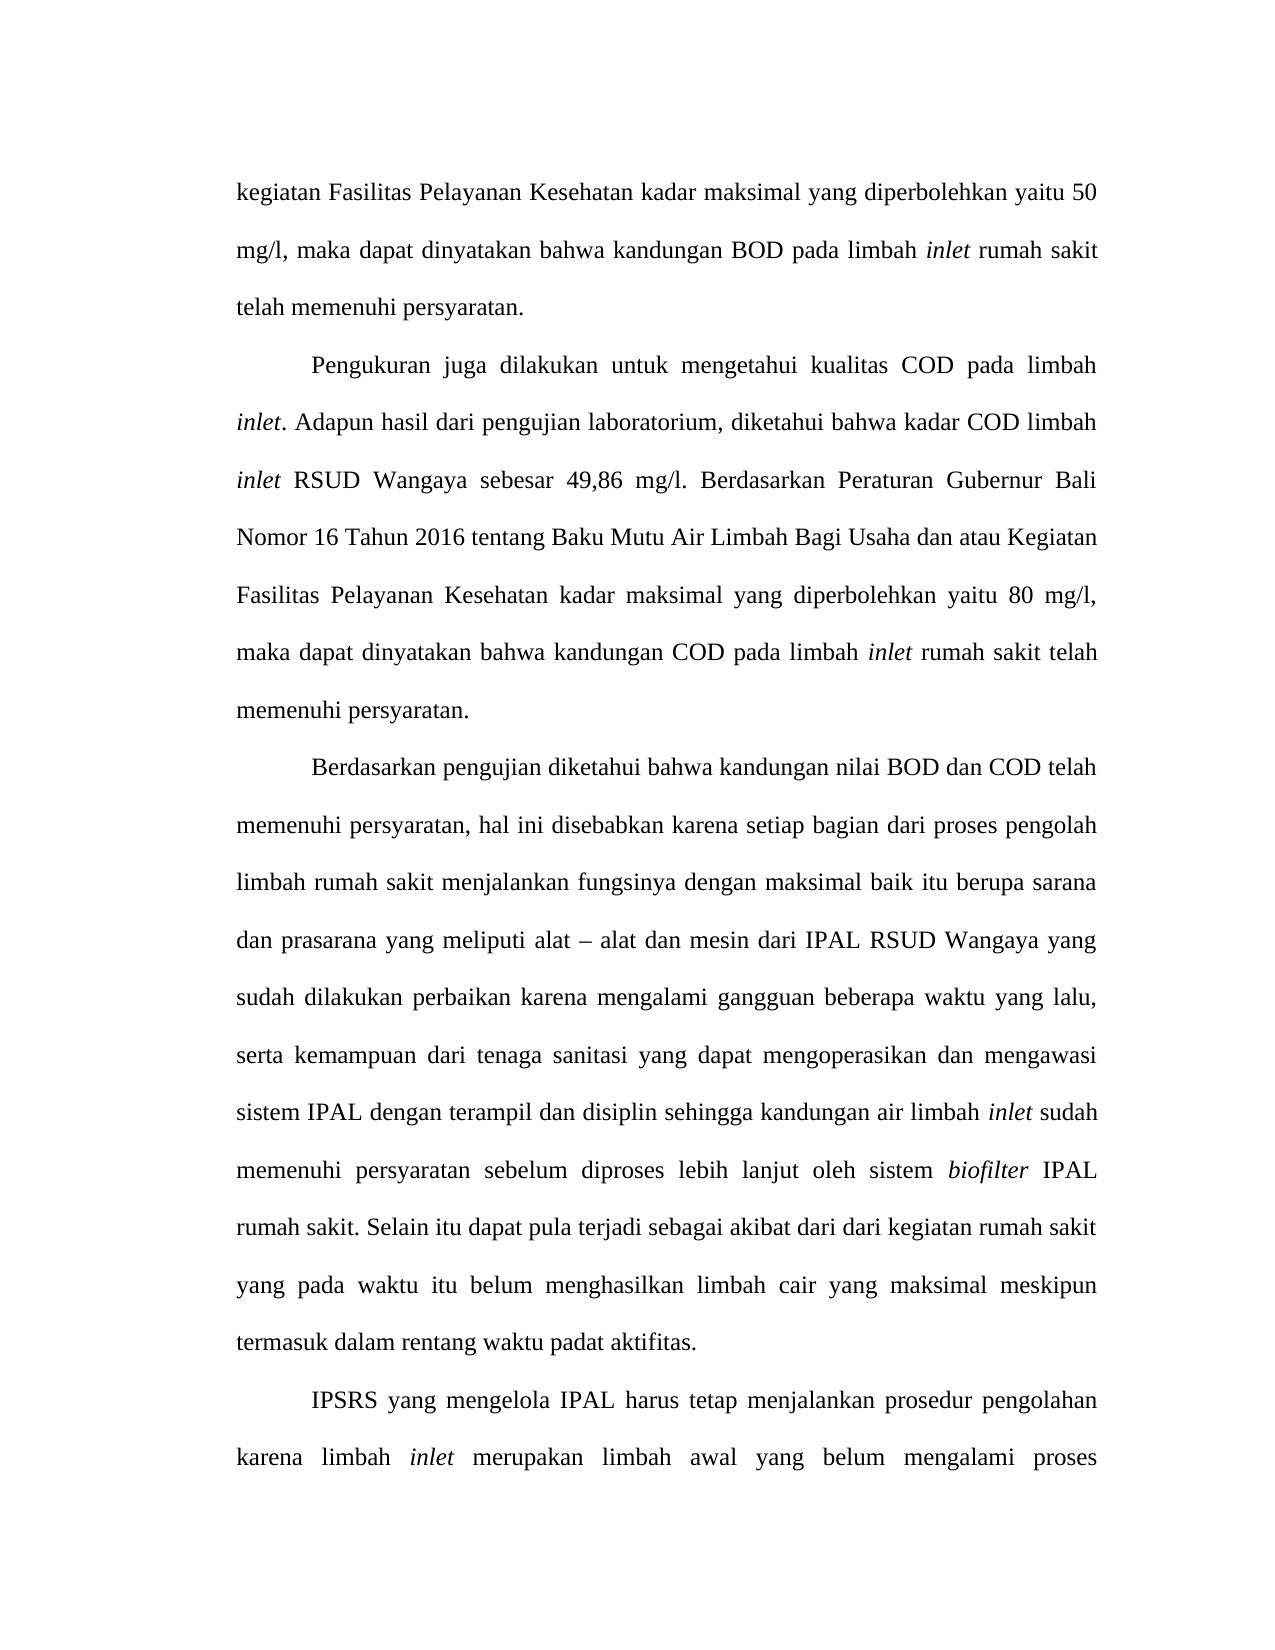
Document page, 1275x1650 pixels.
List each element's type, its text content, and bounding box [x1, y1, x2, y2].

text Pengukuran juga dilakukan untuk mengetahui kualitas COD pada limbah inlet. Adapun hasil dari pengujian laboratorium, diketahui bahwa kadar COD limbah inlet RSUD Wangaya sebesar 49,86 mg/l. Berdasarkan Peraturan Gubernur Bali Nomor 16 Tahun 2016 tentang Baku Mutu Air Limbah Bagi Usaha dan atau Kegiatan Fasilitas Pelayanan Kesehatan kadar maksimal yang diperbolehkan yaitu 80 mg/l, maka dapat dinyatakan bahwa kandungan COD pada limbah inlet rumah sakit telah memenuhi persyaratan. [236, 350, 1098, 723]
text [236, 177, 1098, 321]
text Berdasarkan pengujian diketahui bahwa kandungan nilai BOD dan COD telah memenuhi persyaratan, hal ini disebabkan karena setiap bagian dari proses pengolah limbah rumah sakit menjalankan fungsinya dengan maksimal baik itu berupa sarana dan prasarana yang meliputi alat – alat dan mesin dari IPAL RSUD Wangaya yang sudah dilakukan perbaikan karena mengalami gangguan beberapa waktu yang lalu, serta kemampuan dari tenaga sanitasi yang dapat mengoperasikan dan mengawasi sistem IPAL dengan terampil dan disiplin sehingga kandungan air limbah inlet sudah memenuhi persyaratan sebelum diproses lebih lanjut oleh sistem biofilter IPAL rumah sakit. Selain itu dapat pula terjadi sebagai akibat dari dari kegiatan rumah sakit yang pada waktu itu belum menghasilkan limbah cair yang maksimal meskipun termasuk dalam rentang waktu padat aktifitas. [236, 752, 1098, 1356]
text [236, 1385, 1098, 1471]
